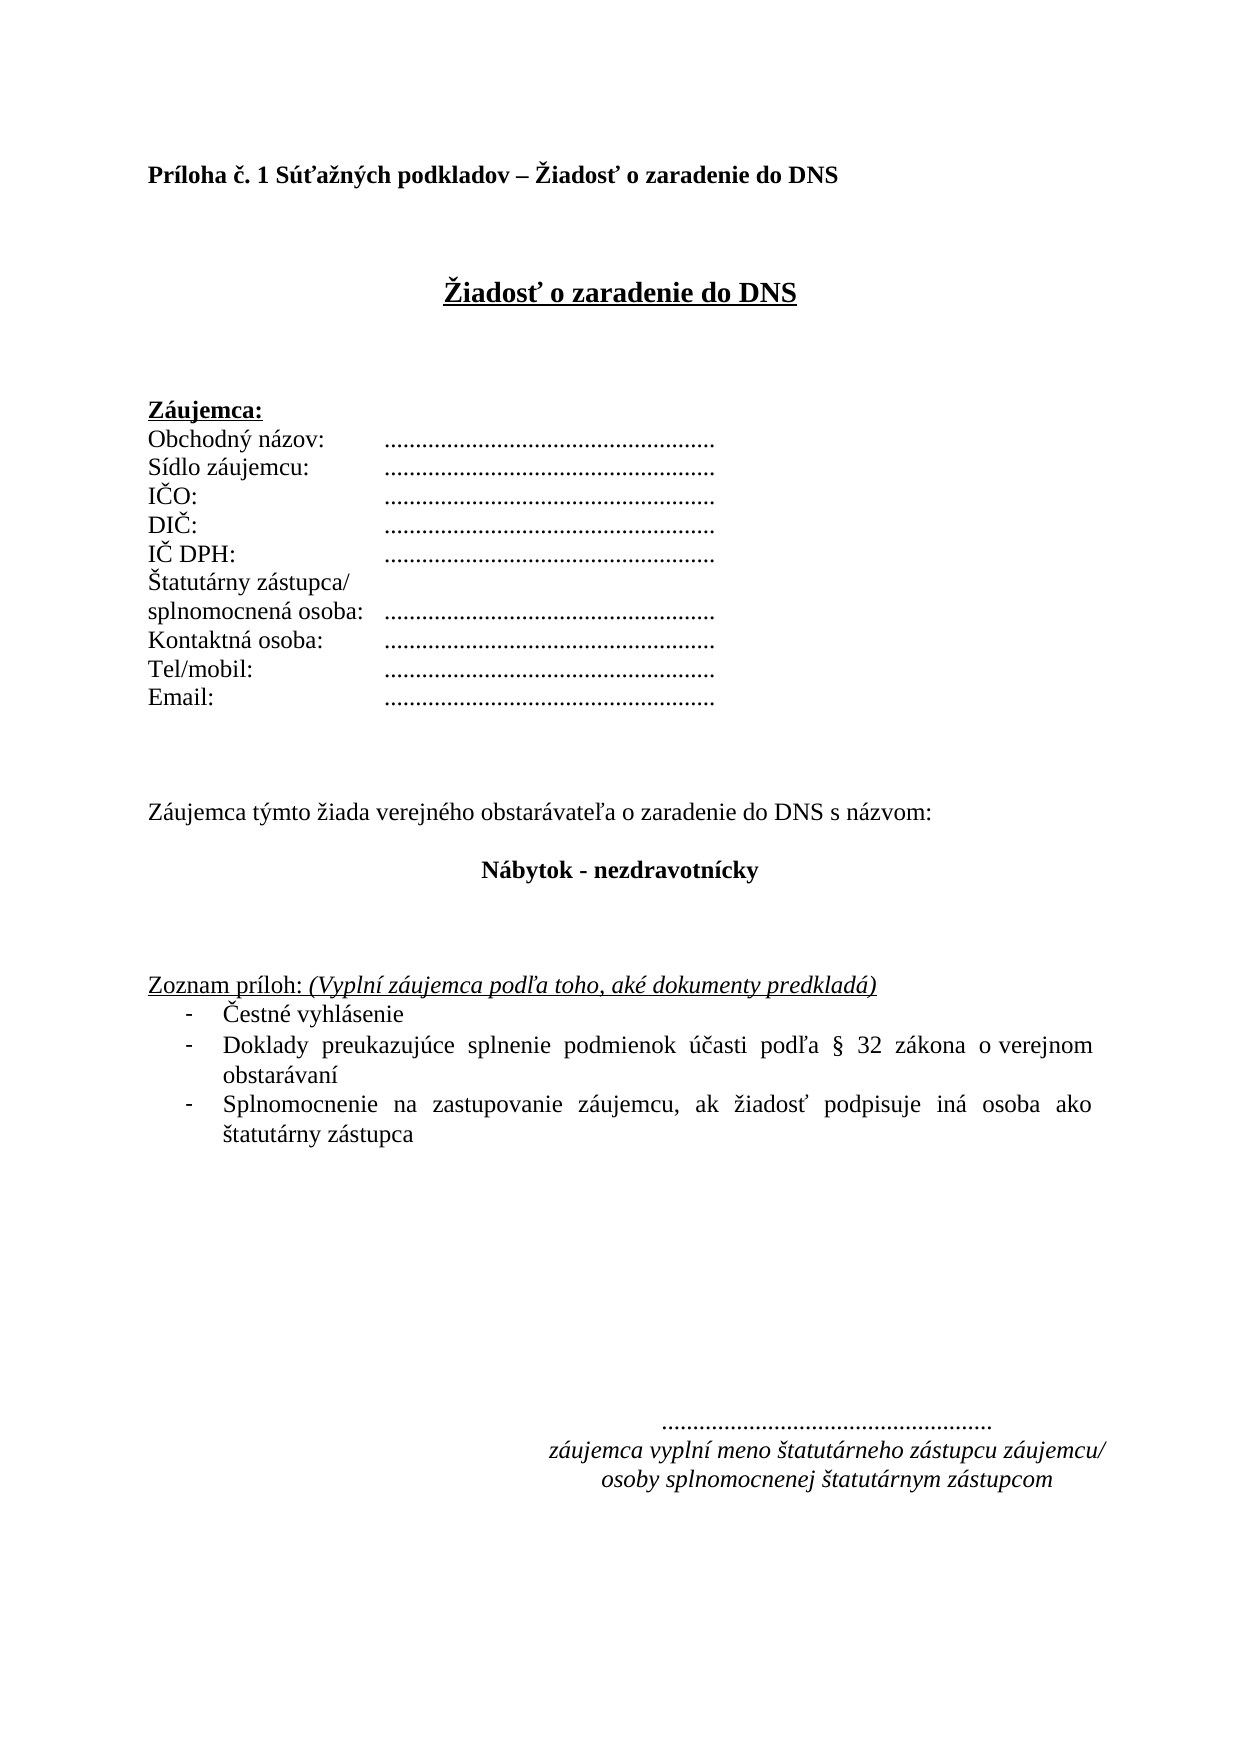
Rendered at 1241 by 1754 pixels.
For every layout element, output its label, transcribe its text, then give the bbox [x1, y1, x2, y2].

text Príloha č. 1 Súťažných podkladov – Žiadosť o zaradenie do DNS [148, 160, 1093, 189]
text Tel/mobil: ..................................................... [148, 654, 1093, 682]
text Žiadosť o zaradenie do DNS [148, 275, 1093, 309]
text Záujemca: [148, 395, 1093, 424]
text Kontaktná osoba: ..................................................... [148, 625, 1093, 654]
list Doklady preukazujúce splnenie podmienok účasti podľa § 32 zákona o verejnom obstarávaní [185, 1029, 1093, 1088]
text Sídlo záujemcu: ..................................................... [148, 452, 1093, 481]
text osoby splnomocnenej štatutárnym zástupcom [148, 1464, 1093, 1493]
text splnomocnená osoba: ..................................................... [148, 596, 1093, 625]
text DIČ: ..................................................... [148, 510, 1093, 539]
text Nábytok - nezdravotnícky [148, 855, 1093, 884]
text Záujemca týmto žiada verejného obstarávateľa o zaradenie do DNS s názvom: [148, 797, 1093, 826]
text Štatutárny zástupca/ [148, 567, 1093, 596]
list Čestné vyhlásenie [185, 999, 1093, 1029]
text IČ DPH: ..................................................... [148, 539, 1093, 567]
text záujemca vyplní meno štatutárneho zástupcu záujemcu/ [148, 1435, 1093, 1464]
text Zoznam príloh: (Vyplní záujemca podľa toho, aké dokumenty predkladá) [148, 970, 1093, 999]
list Splnomocnenie na zastupovanie záujemcu, ak žiadosť podpisuje iná osoba ako štatutárny zástupca [185, 1088, 1093, 1148]
text IČO: ..................................................... [148, 481, 1093, 510]
text Email: ..................................................... [148, 682, 1093, 711]
text Obchodný názov: ..................................................... [148, 424, 1093, 452]
text ..................................................... [148, 1406, 1093, 1435]
